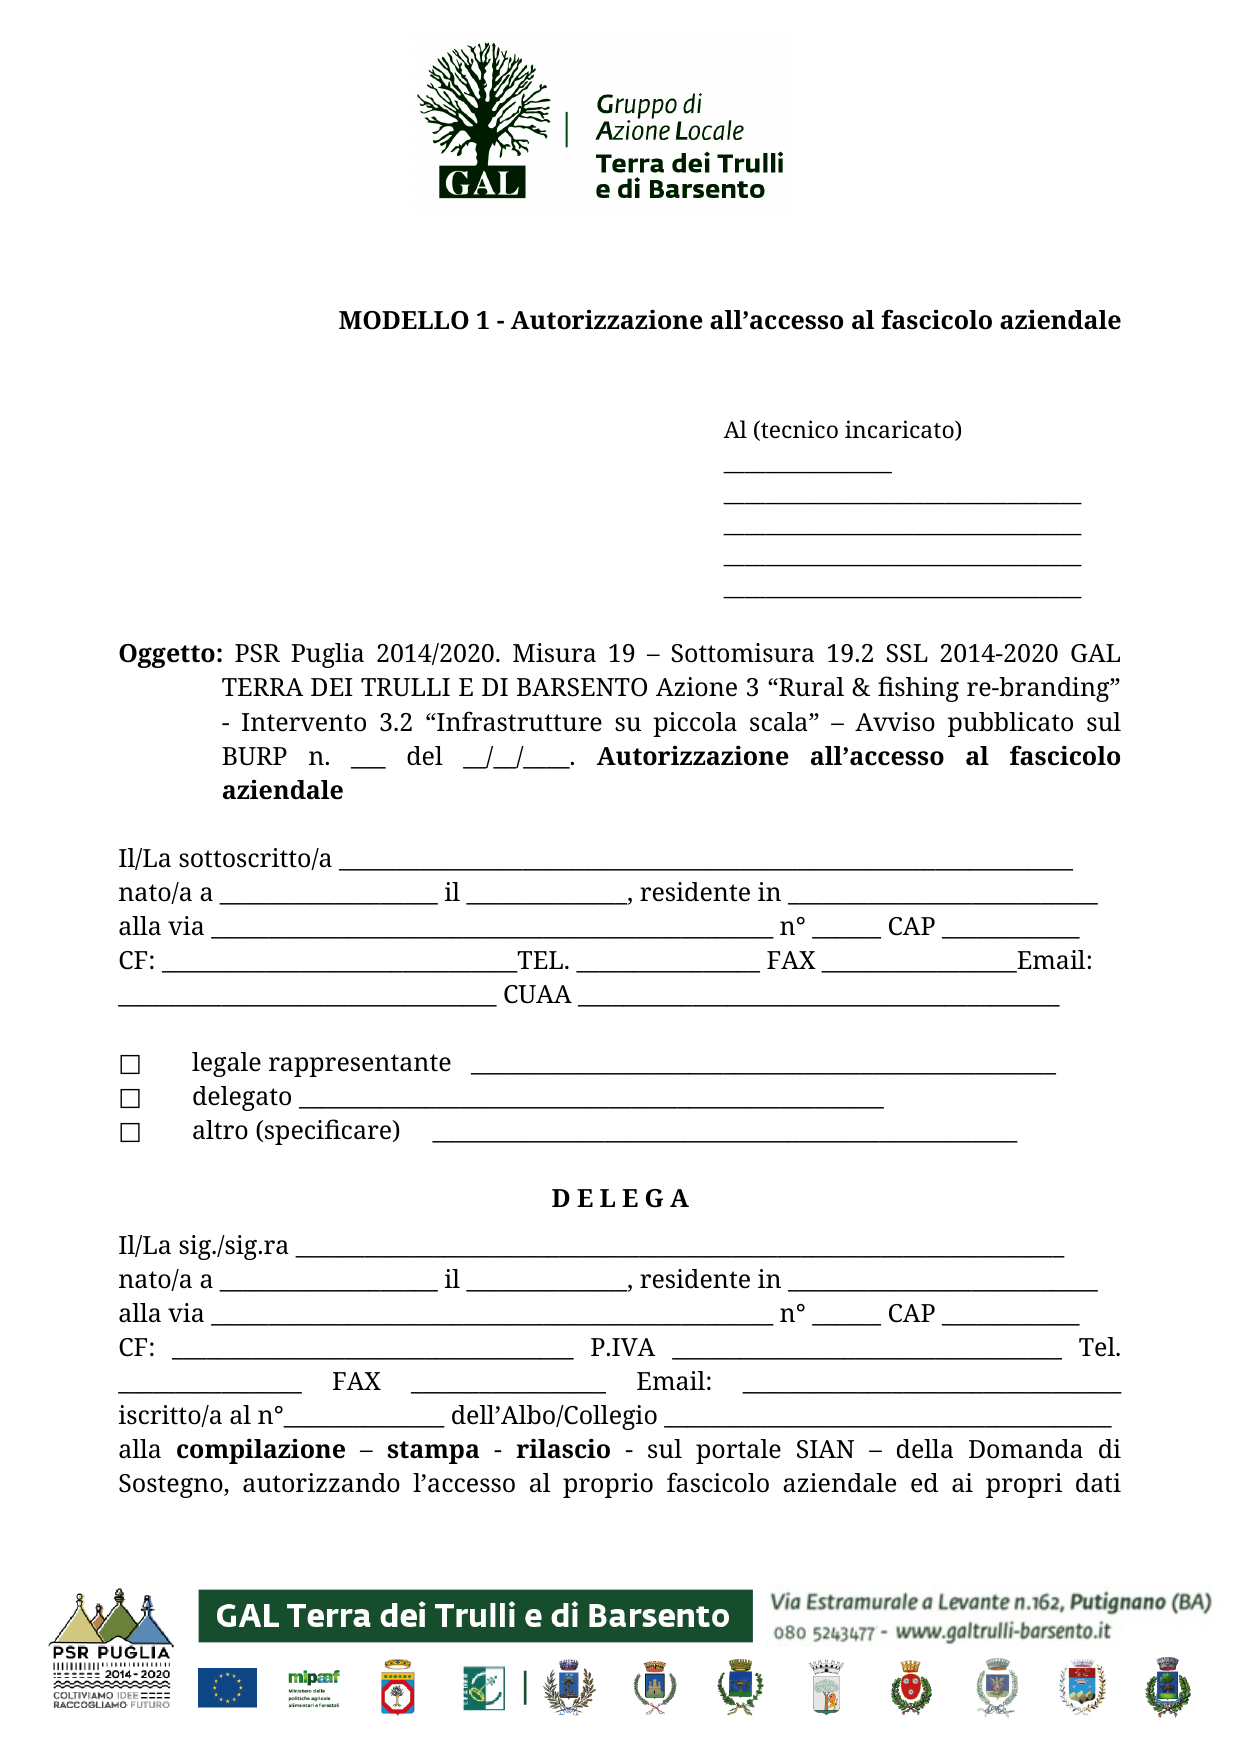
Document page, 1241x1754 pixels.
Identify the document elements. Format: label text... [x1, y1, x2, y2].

text __________________________________ [723, 508, 1122, 539]
text Il/La sottoscritto/a ________________________________________________________________ [118, 840, 1122, 874]
text □ delegato ___________________________________________________ [118, 1079, 1122, 1113]
text alla via _________________________________________________ n° ______ CAP ____________ [118, 1296, 1122, 1330]
picture [26, 1577, 1221, 1723]
text nato/a a ___________________ il ______________, residente in ___________________________ [118, 874, 1122, 908]
picture [408, 27, 798, 217]
text __________________________________ [723, 571, 1122, 602]
text Oggetto: PSR Puglia 2014/2020. Misura 19 – Sottomisura 19.2 SSL 2014-2020 GAL TERRA DEI TRULLI E DI BARSENTO Azione 3 “Rural & fishing re-branding” - Intervento 3.2 “Infrastrutture su piccola scala” – Avviso pubblicato sul BURP n. ___ del __/__/____. Autorizzazione all’accesso al fascicolo aziendale [118, 636, 1122, 806]
text DELEGA [118, 1181, 1122, 1215]
text __________________________________ [723, 477, 1122, 508]
text □ altro (specificare) ___________________________________________________ [118, 1113, 1122, 1147]
text Al (tecnico incaricato) ________________ [723, 414, 1122, 477]
text Il/La sig./sig.ra ___________________________________________________________________ [118, 1228, 1122, 1262]
text CF: ___________________________________ P.IVA __________________________________ Tel. ________________ FAX _________________ Email: _________________________________ iscritto/a al n°______________ dell’Albo/Collegio _______________________________________ [118, 1330, 1122, 1432]
text CF: _______________________________TEL. ________________ FAX _________________Email: _________________________________ CUAA __________________________________________ [118, 943, 1122, 1011]
text __________________________________ [723, 539, 1122, 571]
text MODELLO 1 - Autorizzazione all’accesso al fascicolo aziendale [118, 303, 1122, 337]
text alla via _________________________________________________ n° ______ CAP ____________ [118, 908, 1122, 943]
text nato/a a ___________________ il ______________, residente in ___________________________ [118, 1262, 1122, 1296]
text □ legale rappresentante ___________________________________________________ [118, 1045, 1122, 1079]
